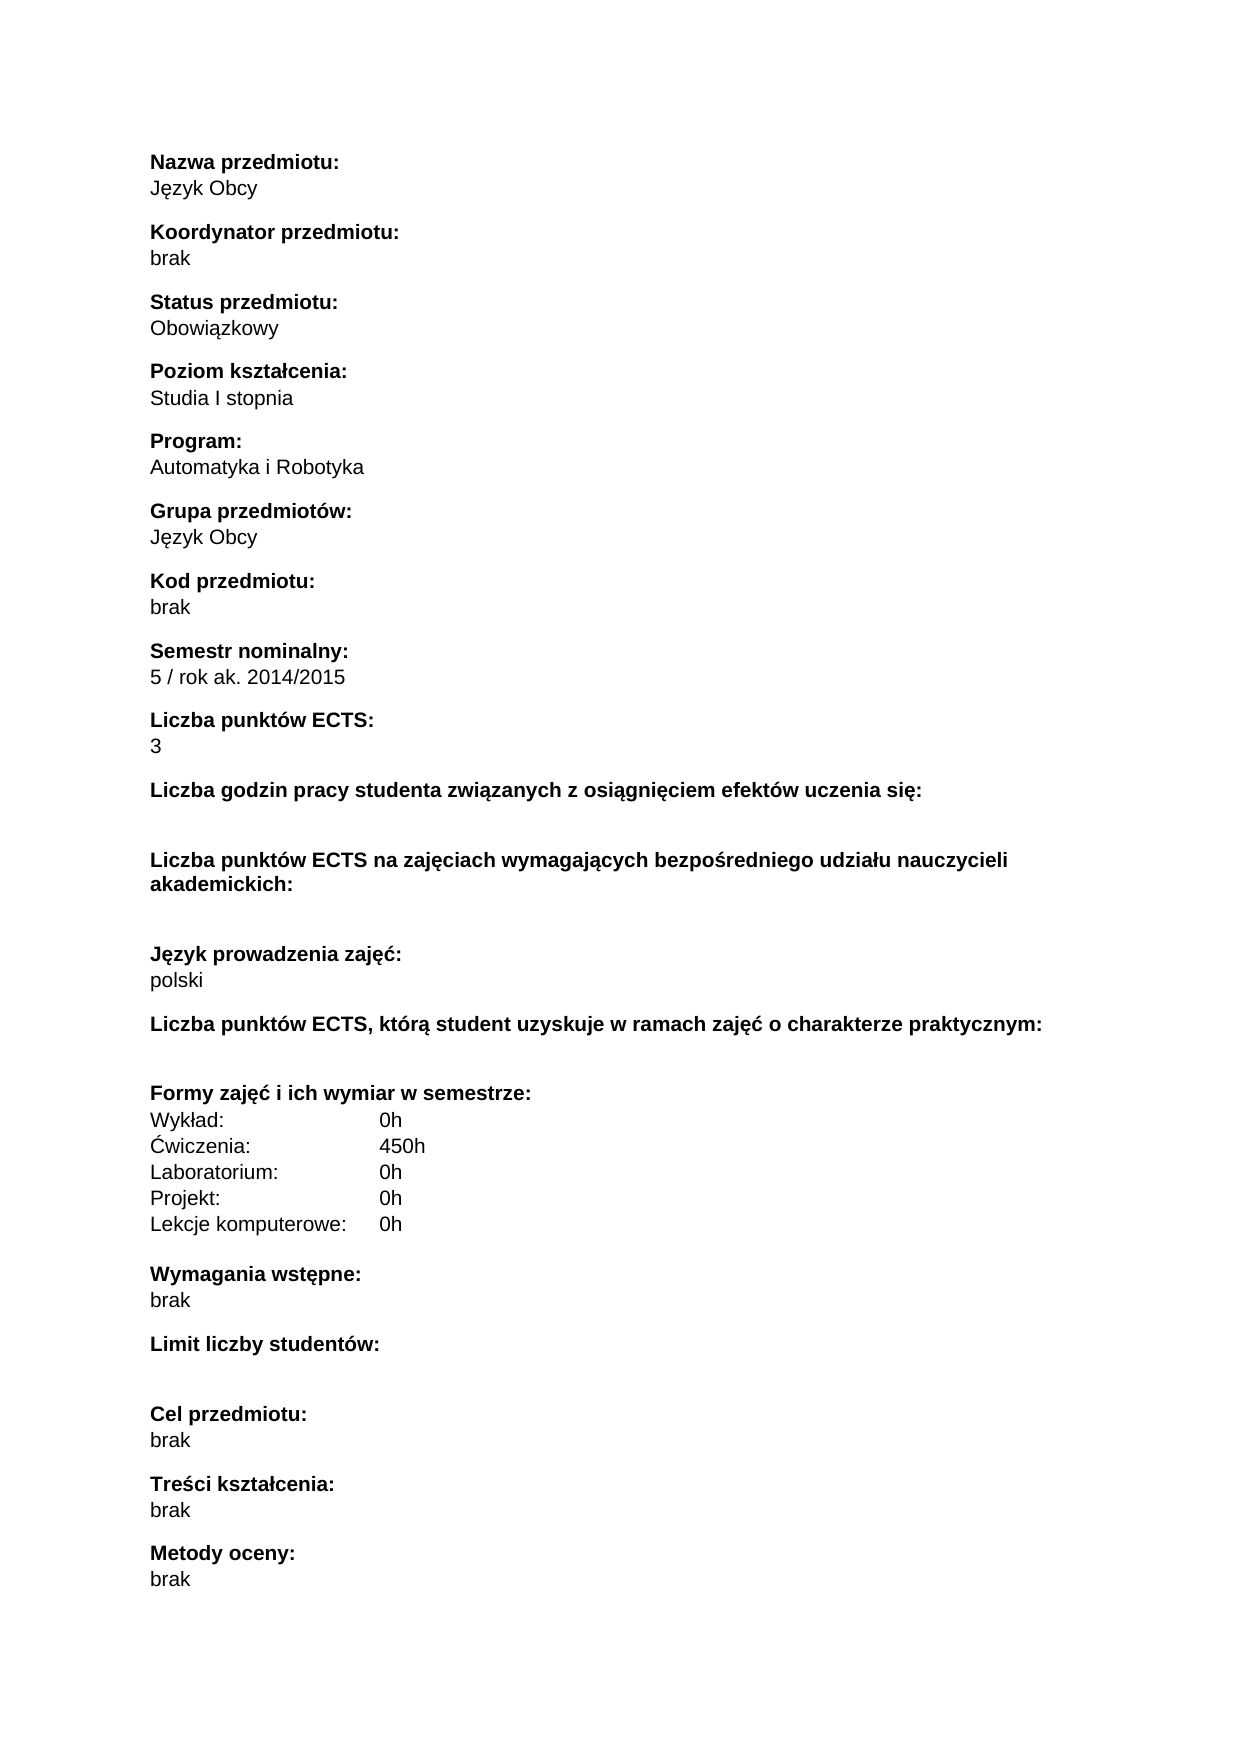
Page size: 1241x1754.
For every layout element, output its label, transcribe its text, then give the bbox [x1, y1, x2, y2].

text Liczba godzin pracy studenta związanych z osiągnięciem efektów uczenia się: [150, 778, 1090, 802]
text Kod przedmiotu: [150, 569, 1090, 593]
table_header 0h [369, 1108, 597, 1132]
text Obowiązkowy [150, 316, 1090, 339]
text Język Obcy [150, 525, 1090, 549]
table_cell Ćwiczenia: [140, 1134, 367, 1158]
text brak [150, 1428, 1090, 1452]
text 5 / rok ak. 2014/2015 [150, 664, 1090, 688]
text polski [150, 968, 1090, 992]
text Grupa przedmiotów: [150, 499, 1090, 523]
text Liczba punktów ECTS, którą student uzyskuje w ramach zajęć o charakterze praktycznym: [150, 1011, 1090, 1035]
text Koordynator przedmiotu: [150, 220, 1090, 244]
text Semestr nominalny: [150, 638, 1090, 662]
text Język Obcy [150, 176, 1090, 200]
text Limit liczby studentów: [150, 1332, 1090, 1356]
table_cell Projekt: [140, 1186, 367, 1210]
text Liczba punktów ECTS: [150, 708, 1090, 732]
text Nazwa przedmiotu: [150, 150, 1090, 174]
table_cell 0h [369, 1210, 597, 1236]
text Automatyka i Robotyka [150, 455, 1090, 479]
text 3 [150, 734, 1090, 758]
text Program: [150, 429, 1090, 453]
text brak [150, 246, 1090, 270]
table_header Wykład: [140, 1108, 367, 1132]
text brak [150, 1497, 1090, 1521]
text Studia I stopnia [150, 385, 1090, 409]
text brak [150, 1567, 1090, 1591]
text brak [150, 1288, 1090, 1312]
text Poziom kształcenia: [150, 359, 1090, 383]
table_cell Laboratorium: [140, 1160, 367, 1184]
table_cell 0h [369, 1184, 597, 1210]
text Treści kształcenia: [150, 1471, 1090, 1495]
text Status przedmiotu: [150, 289, 1090, 313]
text Metody oceny: [150, 1541, 1090, 1565]
text Formy zajęć i ich wymiar w semestrze: [150, 1081, 1090, 1105]
table_cell 450h [369, 1132, 597, 1158]
text brak [150, 595, 1090, 619]
table_cell 0h [369, 1158, 597, 1184]
text Język prowadzenia zajęć: [150, 942, 1090, 966]
text Cel przedmiotu: [150, 1402, 1090, 1426]
text Liczba punktów ECTS na zajęciach wymagających bezpośredniego udziału nauczycieli akademickich: [150, 848, 1090, 896]
text Wymagania wstępne: [150, 1262, 1090, 1286]
table_cell Lekcje komputerowe: [140, 1212, 367, 1236]
